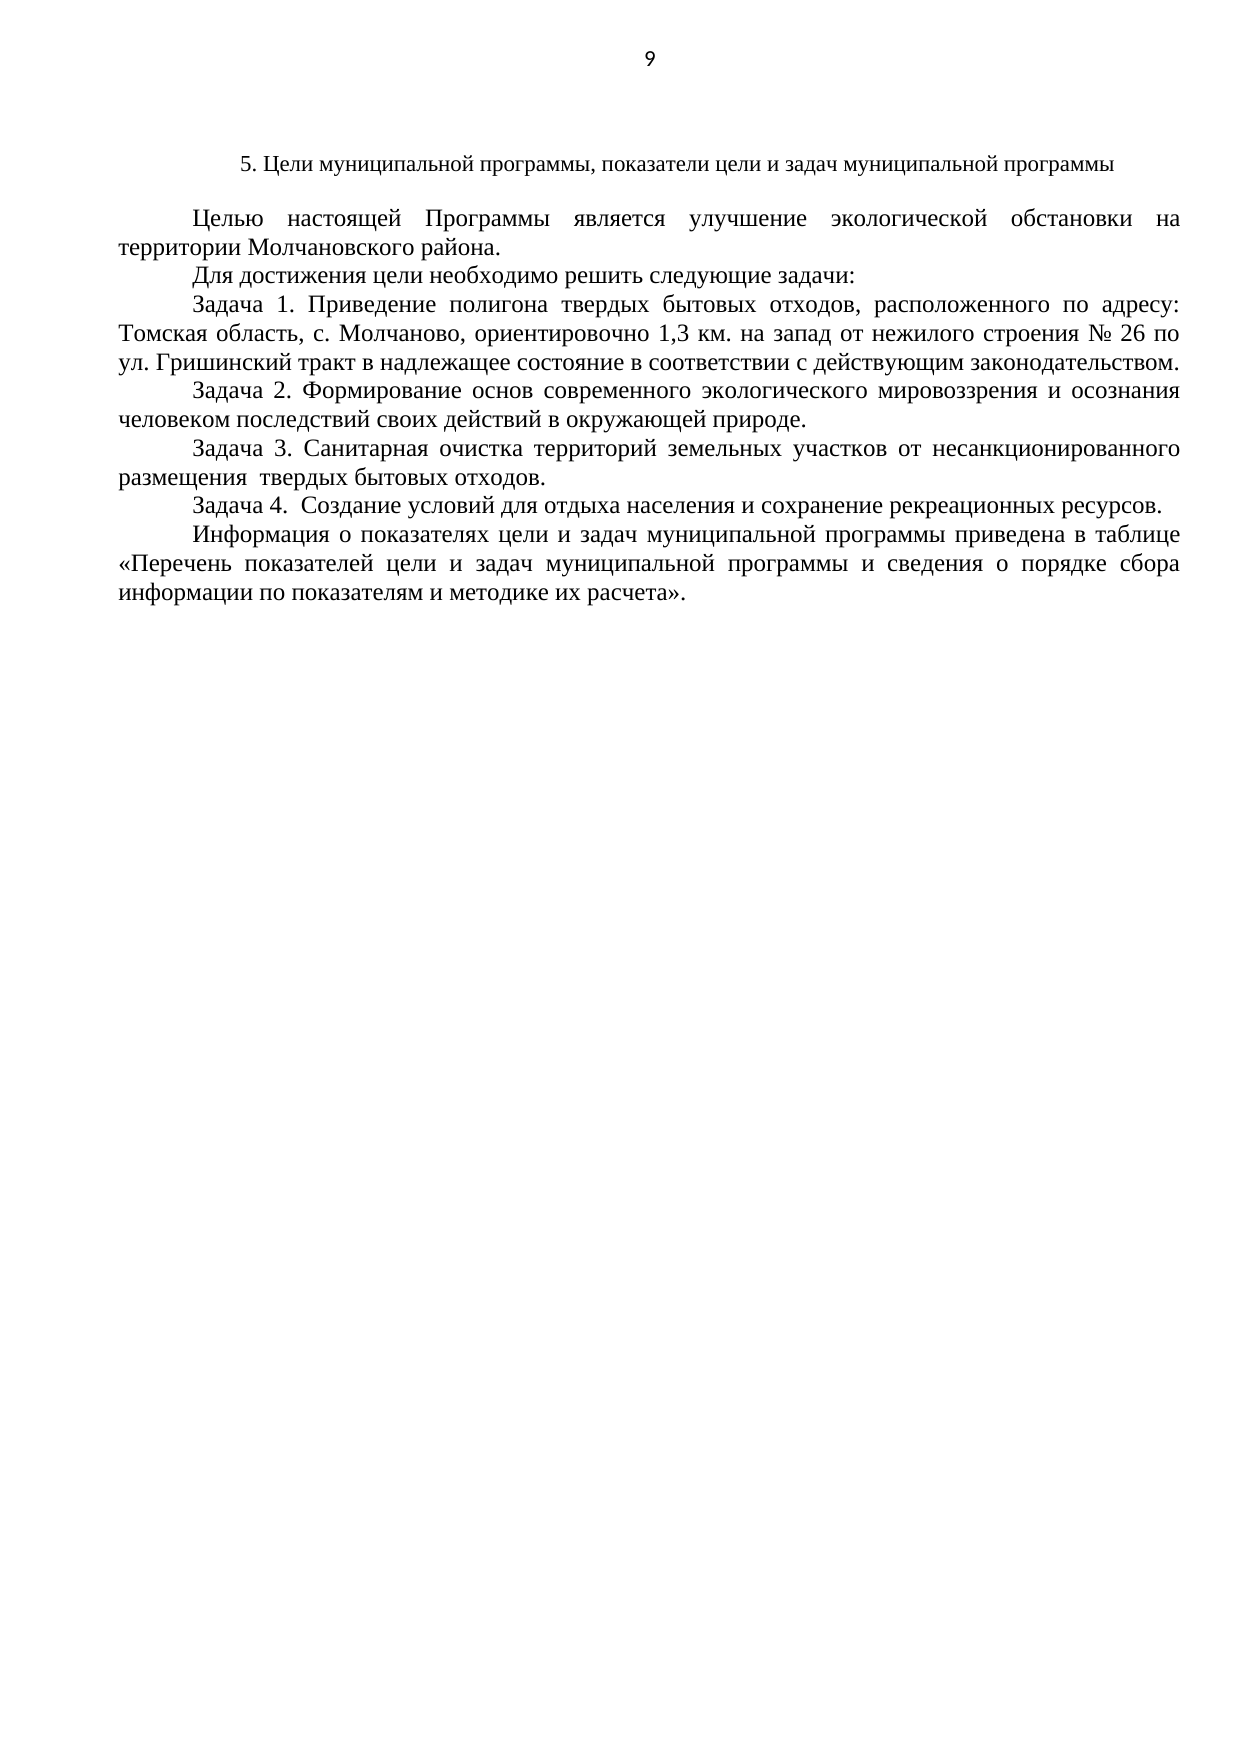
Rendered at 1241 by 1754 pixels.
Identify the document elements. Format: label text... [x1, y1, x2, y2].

text Целью настоящей Программы является улучшение экологической обстановки на территории Молчановского района. [118, 203, 1181, 260]
text Задача 4. Создание условий для отдыха населения и сохранение рекреационных ресурсов. [118, 490, 1181, 519]
text Информация о показателях цели и задач муниципальной программы приведена в таблице «Перечень показателей цели и задач муниципальной программы и сведения о порядке сбора информации по показателям и методике их расчета». [118, 519, 1181, 605]
text Для достижения цели необходимо решить следующие задачи: [118, 260, 1181, 289]
text Задача 3. Санитарная очистка территорий земельных участков от несанкционированного размещения твердых бытовых отходов. [118, 433, 1181, 490]
text Задача 2. Формирование основ современного экологического мировоззрения и осознания человеком последствий своих действий в окружающей природе. [118, 375, 1181, 433]
text 5. Цели муниципальной программы, показатели цели и задач муниципальной программы [118, 150, 1181, 176]
text Задача 1. Приведение полигона твердых бытовых отходов, расположенного по адресу: Томская область, с. Молчаново, ориентировочно . на запад от нежилого строения № 26 по ул. Гришинский тракт в надлежащее состояние в соответствии с действующим законодательством. [118, 289, 1181, 375]
